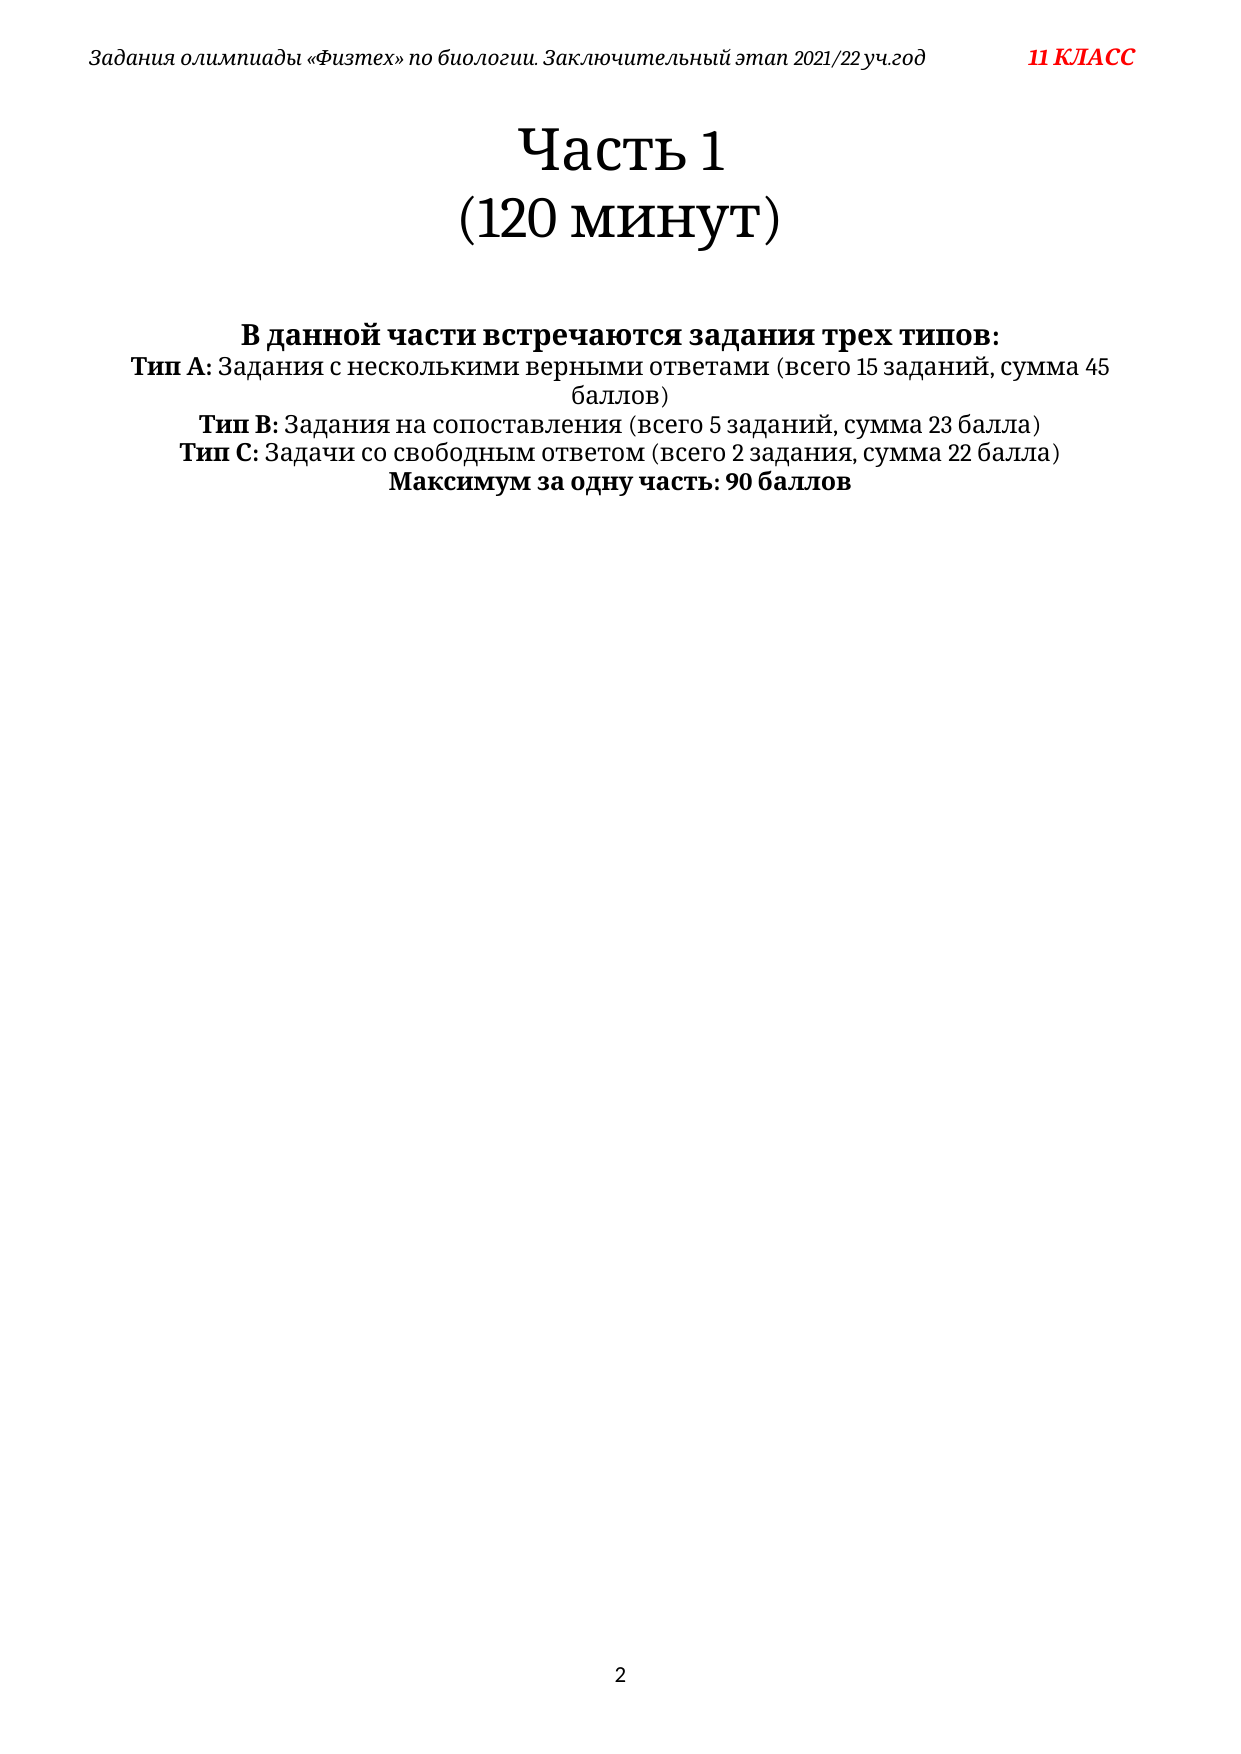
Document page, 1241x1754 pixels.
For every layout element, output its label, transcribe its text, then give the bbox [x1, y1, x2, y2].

text Тип А: Задания с несколькими верными ответами (всего 15 заданий, сумма 45 баллов) [89, 353, 1152, 411]
text Тип С: Задачи со свободным ответом (всего 2 задания, сумма 22 балла) [89, 439, 1152, 468]
text (120 минут) [89, 185, 1152, 252]
text Тип В: Задания на сопоставления (всего 5 заданий, сумма 23 балла) [89, 411, 1152, 439]
text Максимум за одну часть: 90 баллов [89, 468, 1152, 497]
text Часть 1 [89, 118, 1152, 185]
text В данной части встречаются задания трех типов: [89, 319, 1152, 353]
